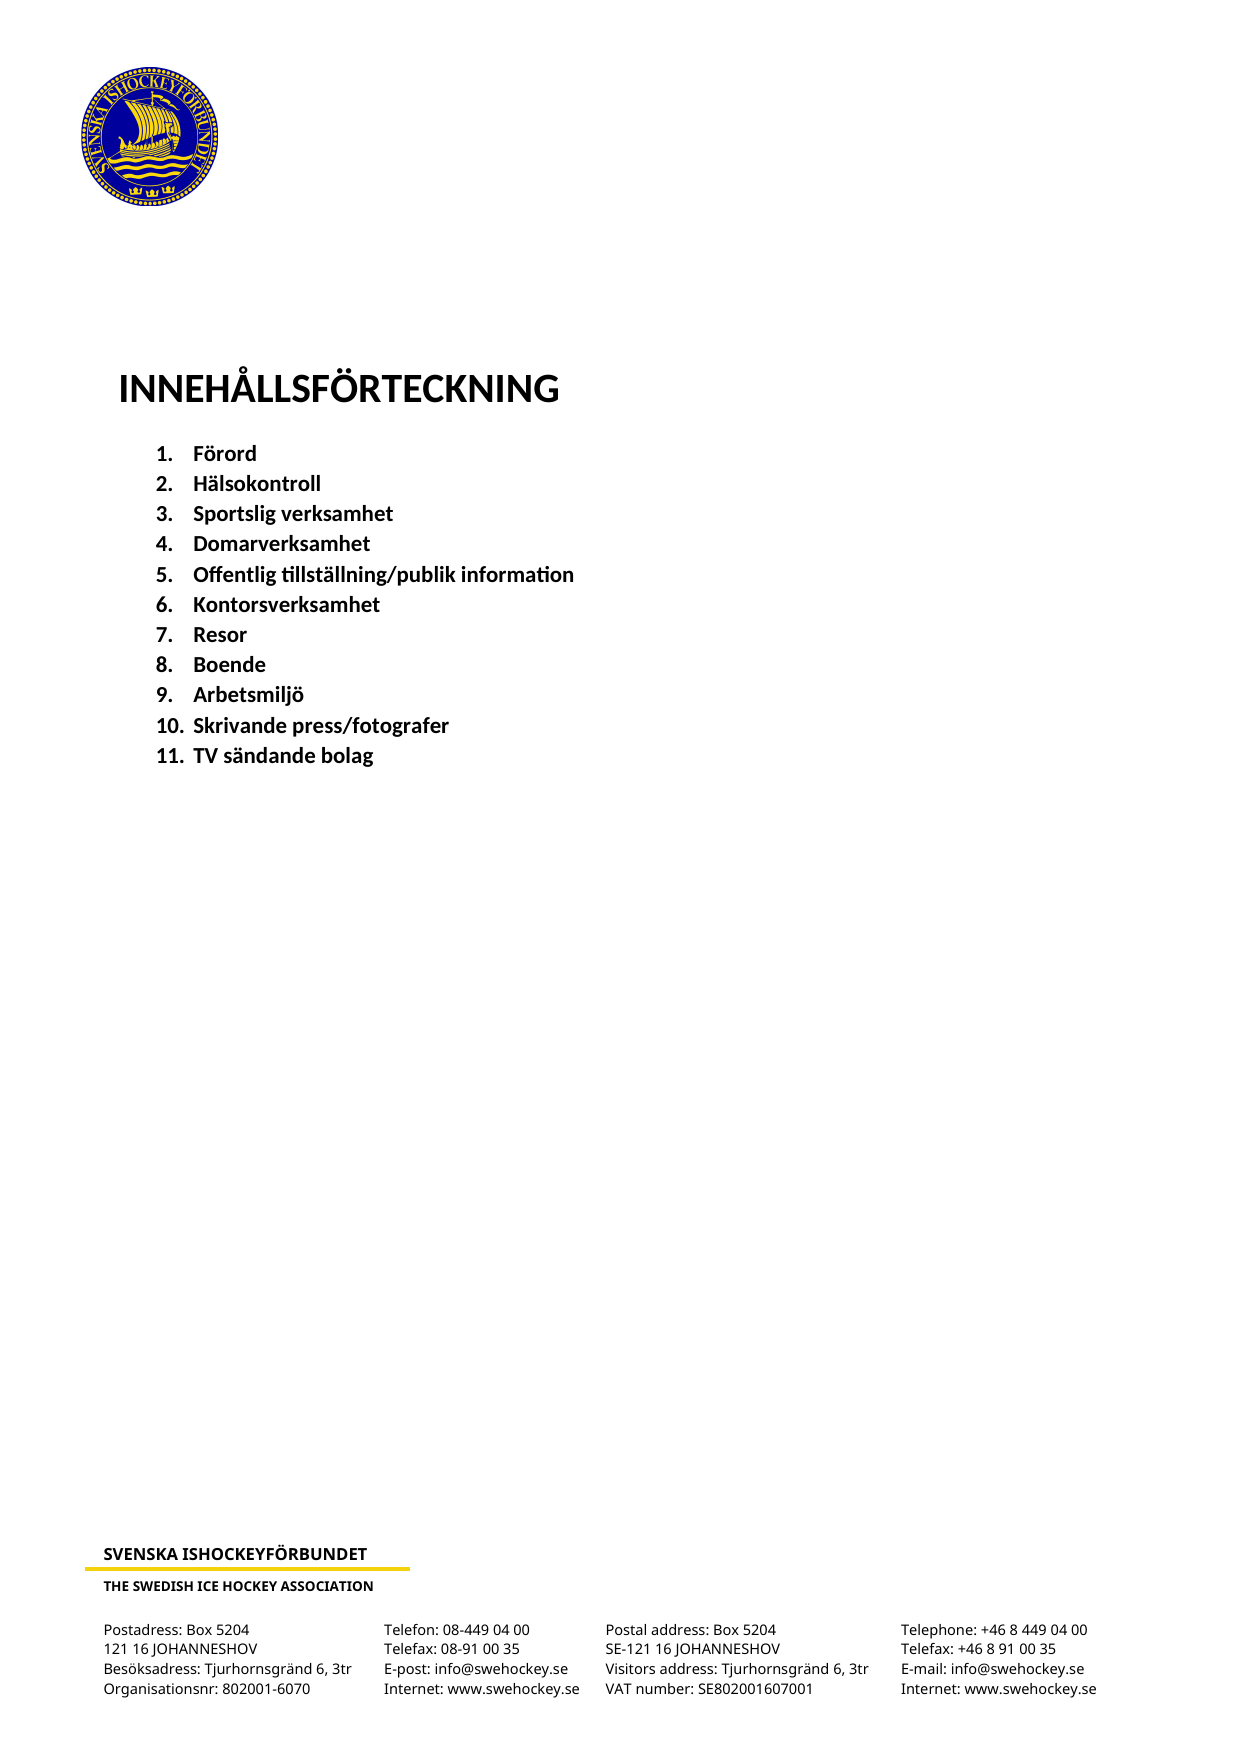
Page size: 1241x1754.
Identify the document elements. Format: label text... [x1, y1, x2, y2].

list Boende [156, 650, 1122, 678]
list Kontorsverksamhet [156, 590, 1122, 618]
list Hälsokontroll [156, 469, 1122, 497]
text INNEHÅLLSFÖRTECKNING [118, 362, 1122, 412]
picture [81, 67, 218, 206]
list Förord [156, 439, 1122, 467]
list Skrivande press/fotografer [156, 711, 1122, 739]
list TV sändande bolag [156, 741, 1122, 769]
list Sportslig verksamhet [156, 499, 1122, 527]
list Resor [156, 620, 1122, 648]
list Offentlig tillställning/publik information [156, 560, 1122, 588]
list Arbetsmiljö [156, 681, 1122, 708]
list Domarverksamhet [156, 529, 1122, 557]
